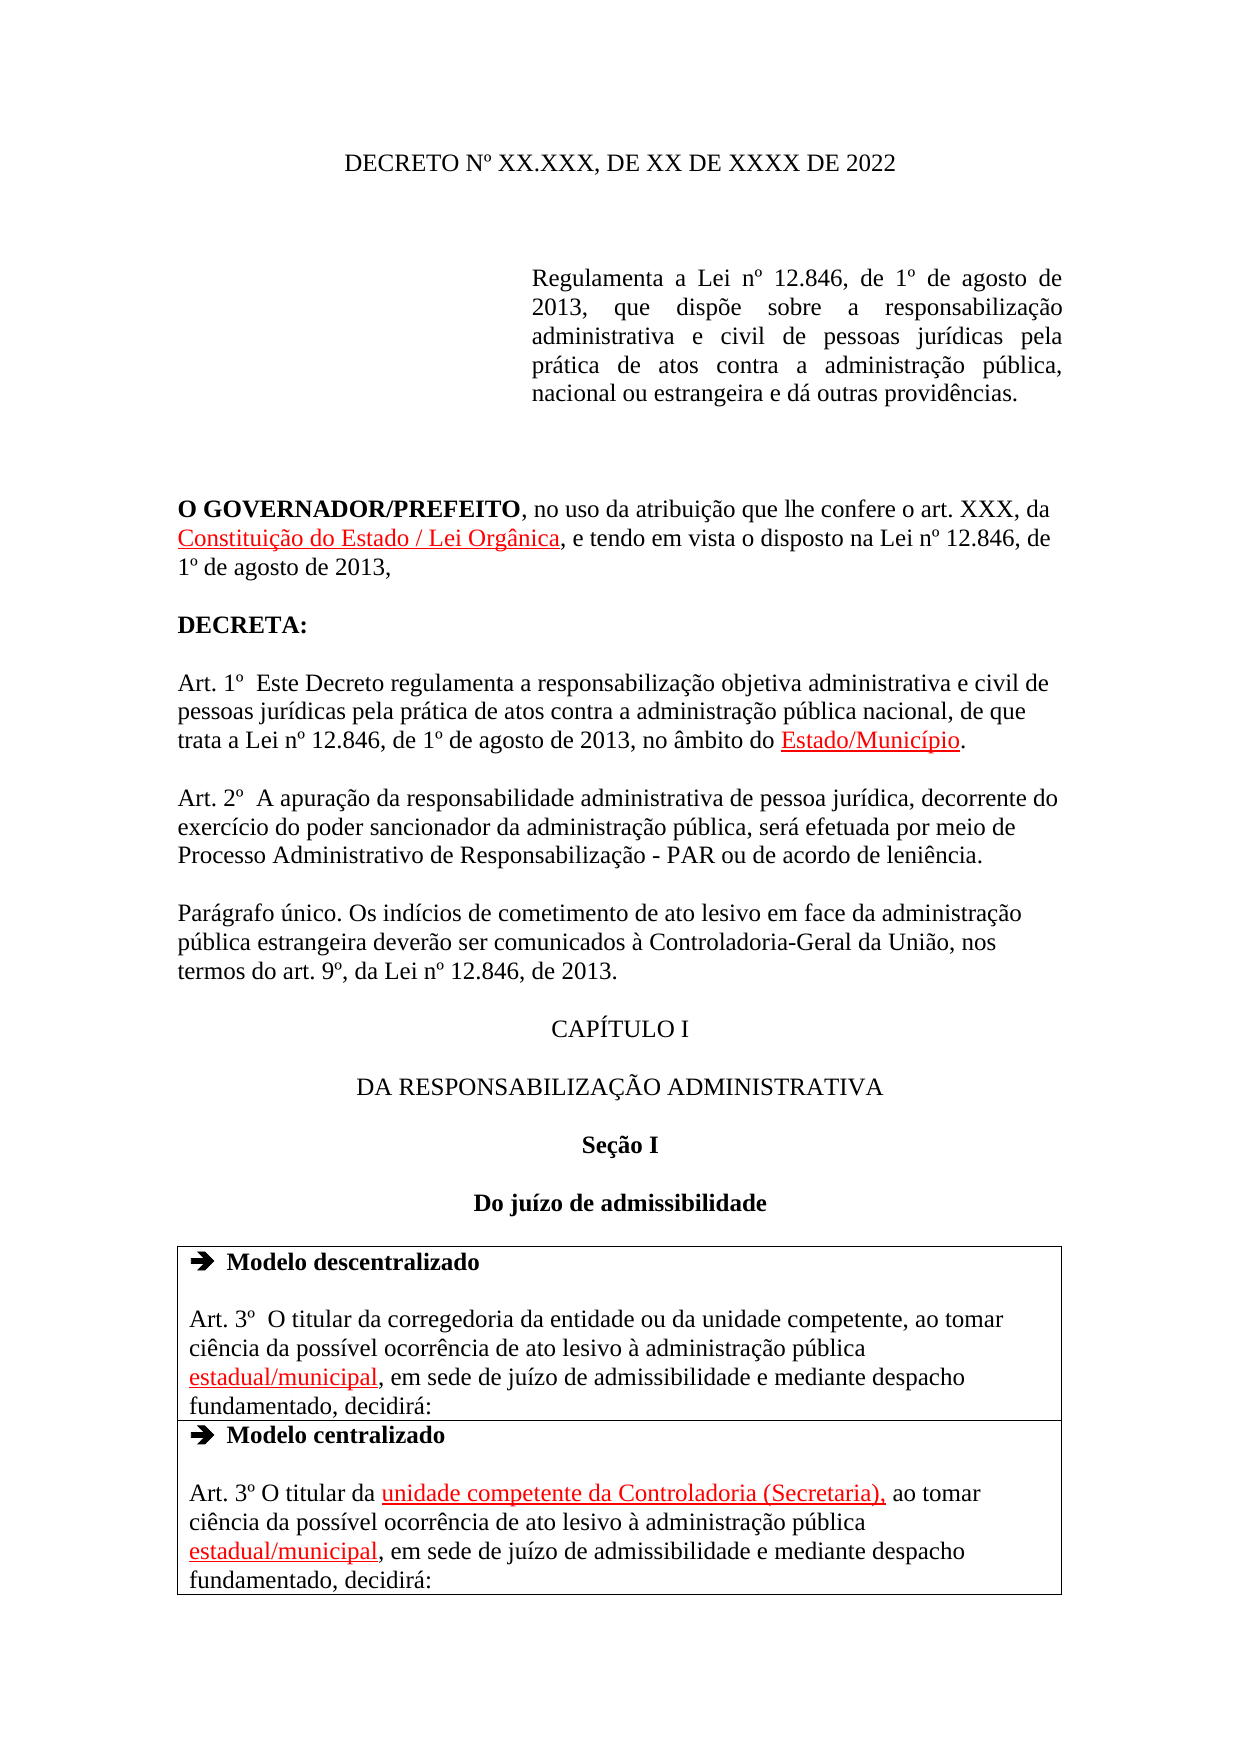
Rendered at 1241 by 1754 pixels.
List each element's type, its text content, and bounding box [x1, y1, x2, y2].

table_cell Modelo centralizado Art. 3º O titular da unidade competente da Controladoria (Secretaria), ao tomar ciência da possível ocorrência de ato lesivo à administração pública estadual/municipal, em sede de juízo de admissibilidade e mediante despacho fundamentado, decidirá: [178, 1421, 1061, 1593]
text Parágrafo único. Os indícios de cometimento de ato lesivo em face da administração pública estrangeira deverão ser comunicados à Controladoria-Geral da União, nos termos do art. 9º, da Lei nº 12.846, de 2013. [177, 898, 1063, 985]
text Seção I [177, 1130, 1063, 1158]
text Regulamenta a Lei nº 12.846, de 1º de agosto de 2013, que dispõe sobre a responsabilização administrativa e civil de pessoas jurídicas pela prática de atos contra a administração pública, nacional ou estrangeira e dá outras providências. [532, 263, 1063, 407]
table_header Modelo descentralizado Art. 3º O titular da corregedoria da entidade ou da unidade competente, ao tomar ciência da possível ocorrência de ato lesivo à administração pública estadual/municipal, em sede de juízo de admissibilidade e mediante despacho fundamentado, decidirá: [178, 1247, 1061, 1419]
text O GOVERNADOR/PREFEITO, no uso da atribuição que lhe confere o art. XXX, da Constituição do Estado / Lei Orgânica, e tendo em vista o disposto na Lei nº 12.846, de 1º de agosto de 2013, [177, 494, 1063, 581]
text Do juízo de admissibilidade [177, 1188, 1063, 1216]
text DECRETA: [177, 610, 1063, 638]
text CAPÍTULO I [177, 1014, 1063, 1043]
text Art. 1º Este Decreto regulamenta a responsabilização objetiva administrativa e civil de pessoas jurídicas pela prática de atos contra a administração pública nacional, de que trata a Lei nº 12.846, de 1º de agosto de 2013, no âmbito do Estado/Município. [177, 668, 1063, 754]
text DA RESPONSABILIZAÇÃO ADMINISTRATIVA [177, 1072, 1063, 1101]
text Art. 2º A apuração da responsabilidade administrativa de pessoa jurídica, decorrente do exercício do poder sancionador da administração pública, será efetuada por meio de Processo Administrativo de Responsabilização - PAR ou de acordo de leniência. [177, 783, 1063, 869]
text DECRETO Nº XX.XXX, DE XX DE XXXX DE 2022 [177, 148, 1063, 176]
